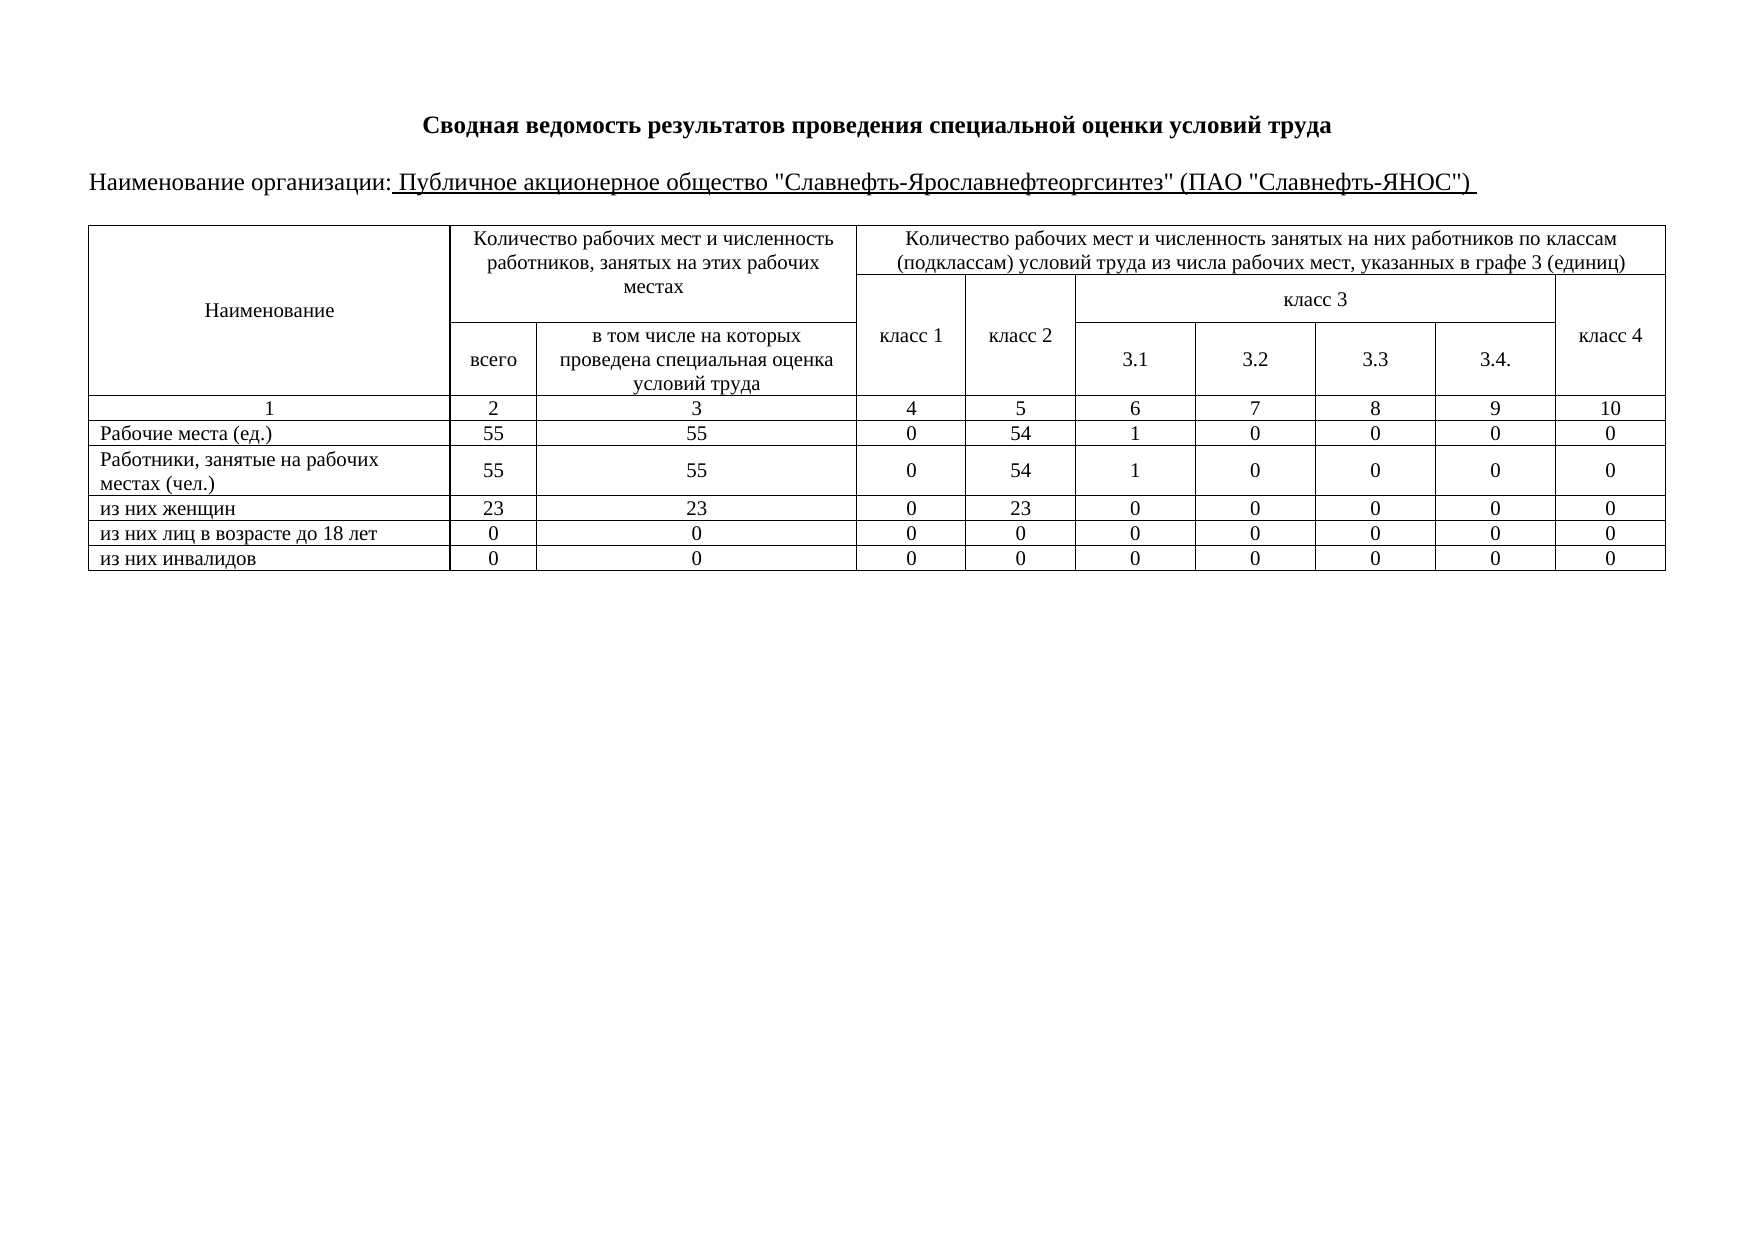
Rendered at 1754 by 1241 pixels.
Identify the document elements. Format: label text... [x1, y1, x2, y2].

table_cell 0 [1556, 496, 1665, 520]
table_cell 0 [1436, 446, 1555, 494]
table_cell Рабочие места (ед.) [89, 421, 449, 445]
table_cell 0 [1556, 546, 1665, 570]
table_cell 0 [1316, 521, 1435, 545]
table_cell всего [451, 323, 536, 395]
table_cell 0 [1316, 446, 1435, 494]
table_header Наименование [89, 226, 449, 395]
table_cell 0 [1436, 496, 1555, 520]
table_cell 23 [966, 496, 1075, 520]
table_cell 4 [857, 396, 965, 420]
table_cell 54 [966, 421, 1075, 445]
table_cell 55 [451, 446, 536, 494]
table_cell 0 [537, 546, 856, 570]
table_cell 1 [1076, 421, 1195, 445]
table_cell 0 [857, 421, 965, 445]
table_cell 0 [1196, 521, 1315, 545]
table_cell 3.3 [1316, 323, 1435, 395]
table_cell 55 [537, 446, 856, 494]
table_cell 0 [1316, 421, 1435, 445]
table_cell 9 [1436, 396, 1555, 420]
table_cell 0 [857, 446, 965, 494]
table_cell класс 1 [857, 275, 965, 395]
table_cell 0 [1436, 546, 1555, 570]
table_cell 0 [1556, 521, 1665, 545]
table_cell 55 [537, 421, 856, 445]
table_cell 2 [451, 396, 536, 420]
table_cell 0 [1076, 546, 1195, 570]
table_cell класс 3 [1076, 275, 1555, 322]
table_cell 0 [1076, 521, 1195, 545]
table_cell 0 [966, 546, 1075, 570]
table_cell 23 [537, 496, 856, 520]
table_cell 0 [966, 521, 1075, 545]
table_cell 10 [1556, 396, 1665, 420]
table_cell 5 [966, 396, 1075, 420]
table_cell 0 [1196, 496, 1315, 520]
table_cell 0 [857, 521, 965, 545]
table_cell 3.2 [1196, 323, 1315, 395]
table_cell 0 [1196, 446, 1315, 494]
table_header Количество рабочих мест и численность занятых на них работников по классам (подклассам) условий труда из числа рабочих мест, указанных в графе 3 (единиц) [857, 226, 1665, 274]
table_cell из них женщин [89, 496, 449, 520]
table_cell 0 [1556, 446, 1665, 494]
table_cell 0 [1556, 421, 1665, 445]
table_cell 23 [451, 496, 536, 520]
table_cell Работники, занятые на рабочих местах (чел.) [89, 446, 449, 494]
table_cell 3 [537, 396, 856, 420]
table_cell 55 [451, 421, 536, 445]
table_cell 0 [857, 546, 965, 570]
table_cell 0 [857, 496, 965, 520]
table_cell класс 4 [1556, 275, 1665, 395]
table_cell в том числе на которых проведена специальная оценка условий труда [537, 323, 856, 395]
text Наименование организации: [89, 167, 1665, 196]
table_cell 1 [1076, 446, 1195, 494]
table_cell 1 [89, 396, 449, 420]
table_cell 0 [451, 521, 536, 545]
table_cell 0 [1316, 496, 1435, 520]
table_cell 7 [1196, 396, 1315, 420]
table_cell 0 [537, 521, 856, 545]
text Сводная ведомость результатов проведения специальной оценки условий труда [89, 110, 1665, 138]
table_cell 0 [1196, 421, 1315, 445]
table_cell 0 [1316, 546, 1435, 570]
table_header Количество рабочих мест и численность работников, занятых на этих рабочих местах [451, 226, 856, 322]
table_cell 54 [966, 446, 1075, 494]
table_cell класс 2 [966, 275, 1075, 395]
table_cell 0 [1436, 521, 1555, 545]
table_cell 3.1 [1076, 323, 1195, 395]
table_cell 6 [1076, 396, 1195, 420]
table_cell из них инвалидов [89, 546, 449, 570]
table_cell 8 [1316, 396, 1435, 420]
table_cell из них лиц в возрасте до 18 лет [89, 521, 449, 545]
table_cell 0 [1436, 421, 1555, 445]
table_cell 3.4. [1436, 323, 1555, 395]
table_cell 0 [451, 546, 536, 570]
table_cell 0 [1076, 496, 1195, 520]
table_cell 0 [1196, 546, 1315, 570]
